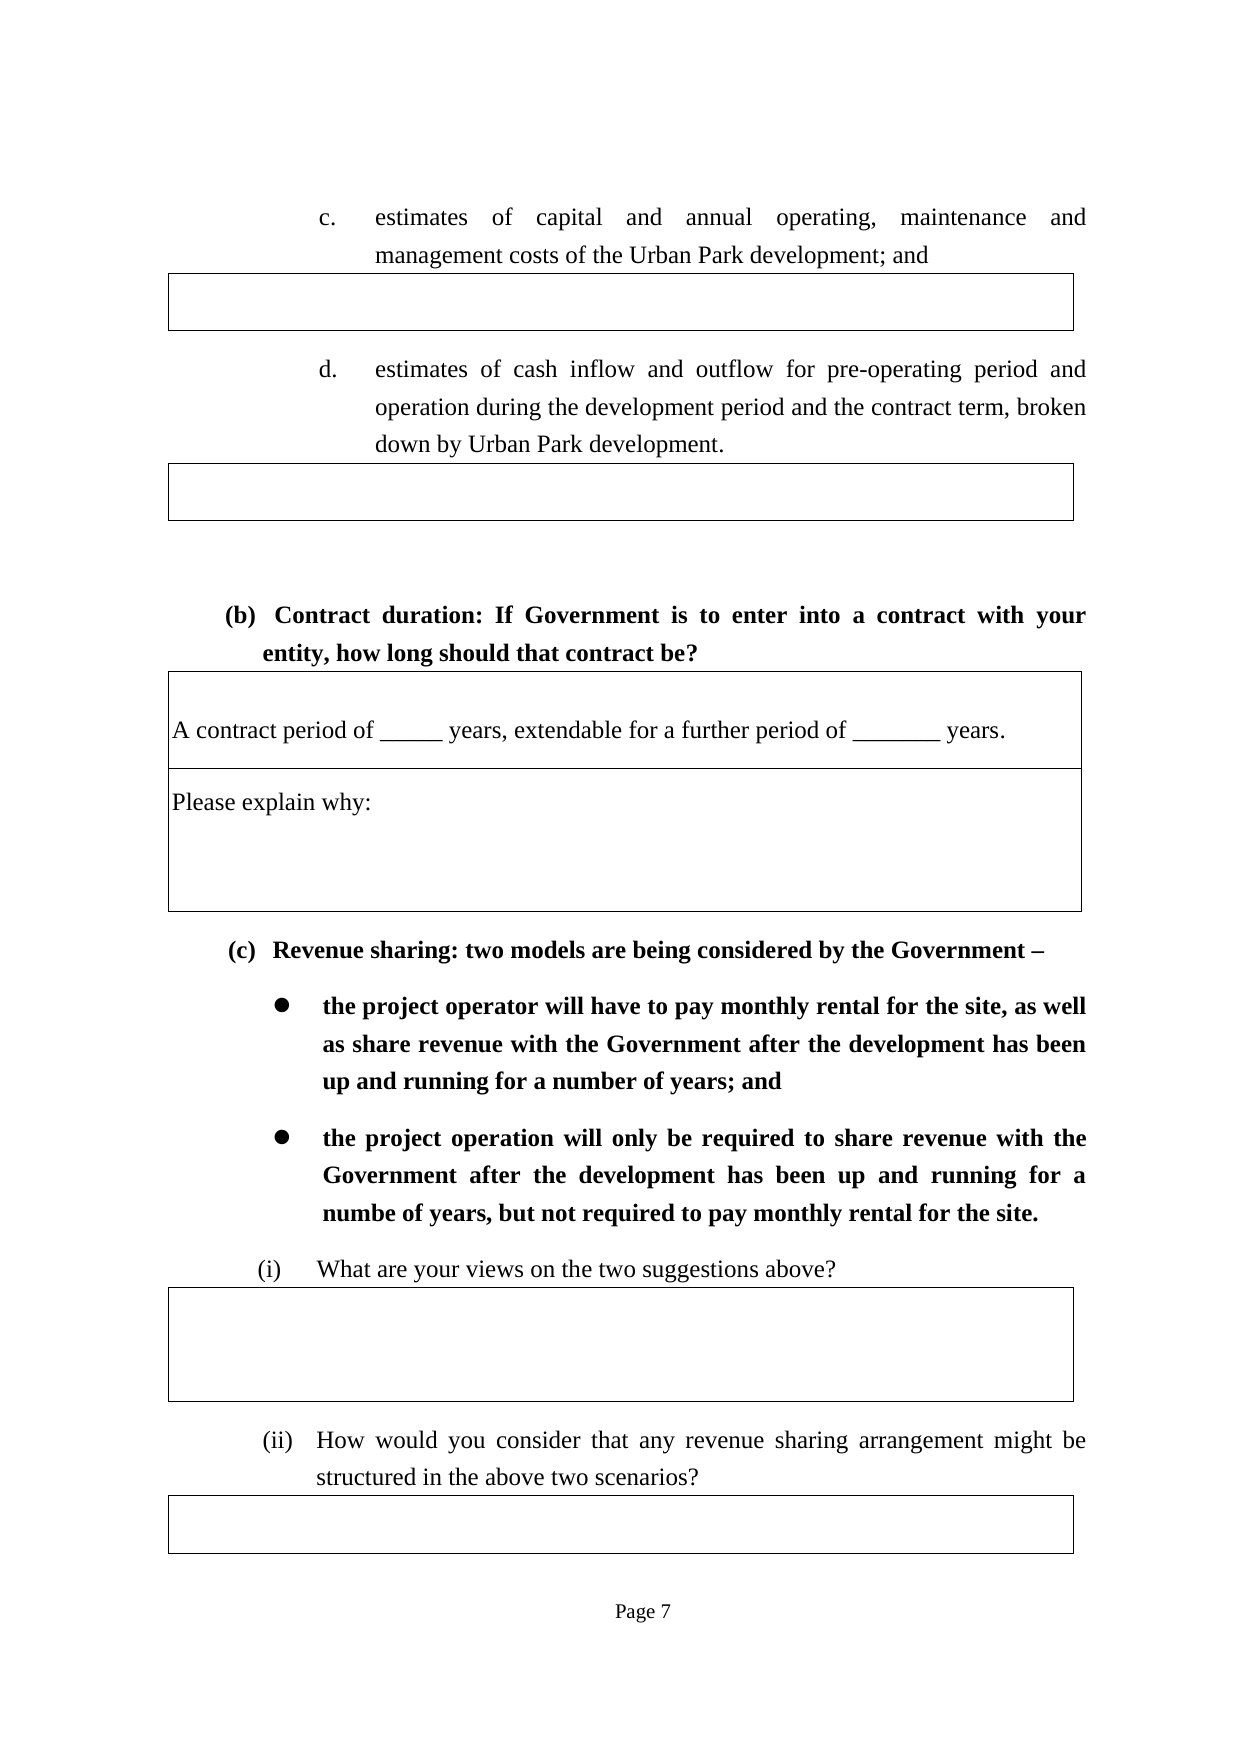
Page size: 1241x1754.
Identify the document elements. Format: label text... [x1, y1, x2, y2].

list What are your views on the two suggestions above? [257, 1249, 1087, 1287]
text d. estimates of cash inflow and outflow for pre-operating period and operation during the development period and the contract term, broken down by Urban Park development. [319, 350, 1087, 463]
text c. estimates of capital and annual operating, maintenance and management costs of the Urban Park development; and [319, 198, 1087, 273]
list the project operation will only be required to share revenue with the Government after the development has been up and running for a numbe of years, but not required to pay monthly rental for the site. [272, 1118, 1087, 1231]
table_cell Please explain why: [169, 769, 1081, 911]
table_header [169, 1288, 1073, 1401]
table_header [169, 1496, 1073, 1553]
table_header [169, 274, 1073, 330]
text (b) Contract duration: If Government is to enter into a contract with your entity, how long should that contract be? [225, 596, 1087, 671]
text (ii) How would you consider that any revenue sharing arrangement might be structured in the above two scenarios? [262, 1420, 1087, 1495]
list Revenue sharing: two models are being considered by the Government – [228, 931, 1087, 968]
table_header [169, 464, 1073, 520]
table_header A contract period of _____ years, extendable for a further period of _______ years. [169, 672, 1081, 767]
list the project operator will have to pay monthly rental for the site, as well as share revenue with the Government after the development has been up and running for a number of years; and [272, 987, 1087, 1099]
